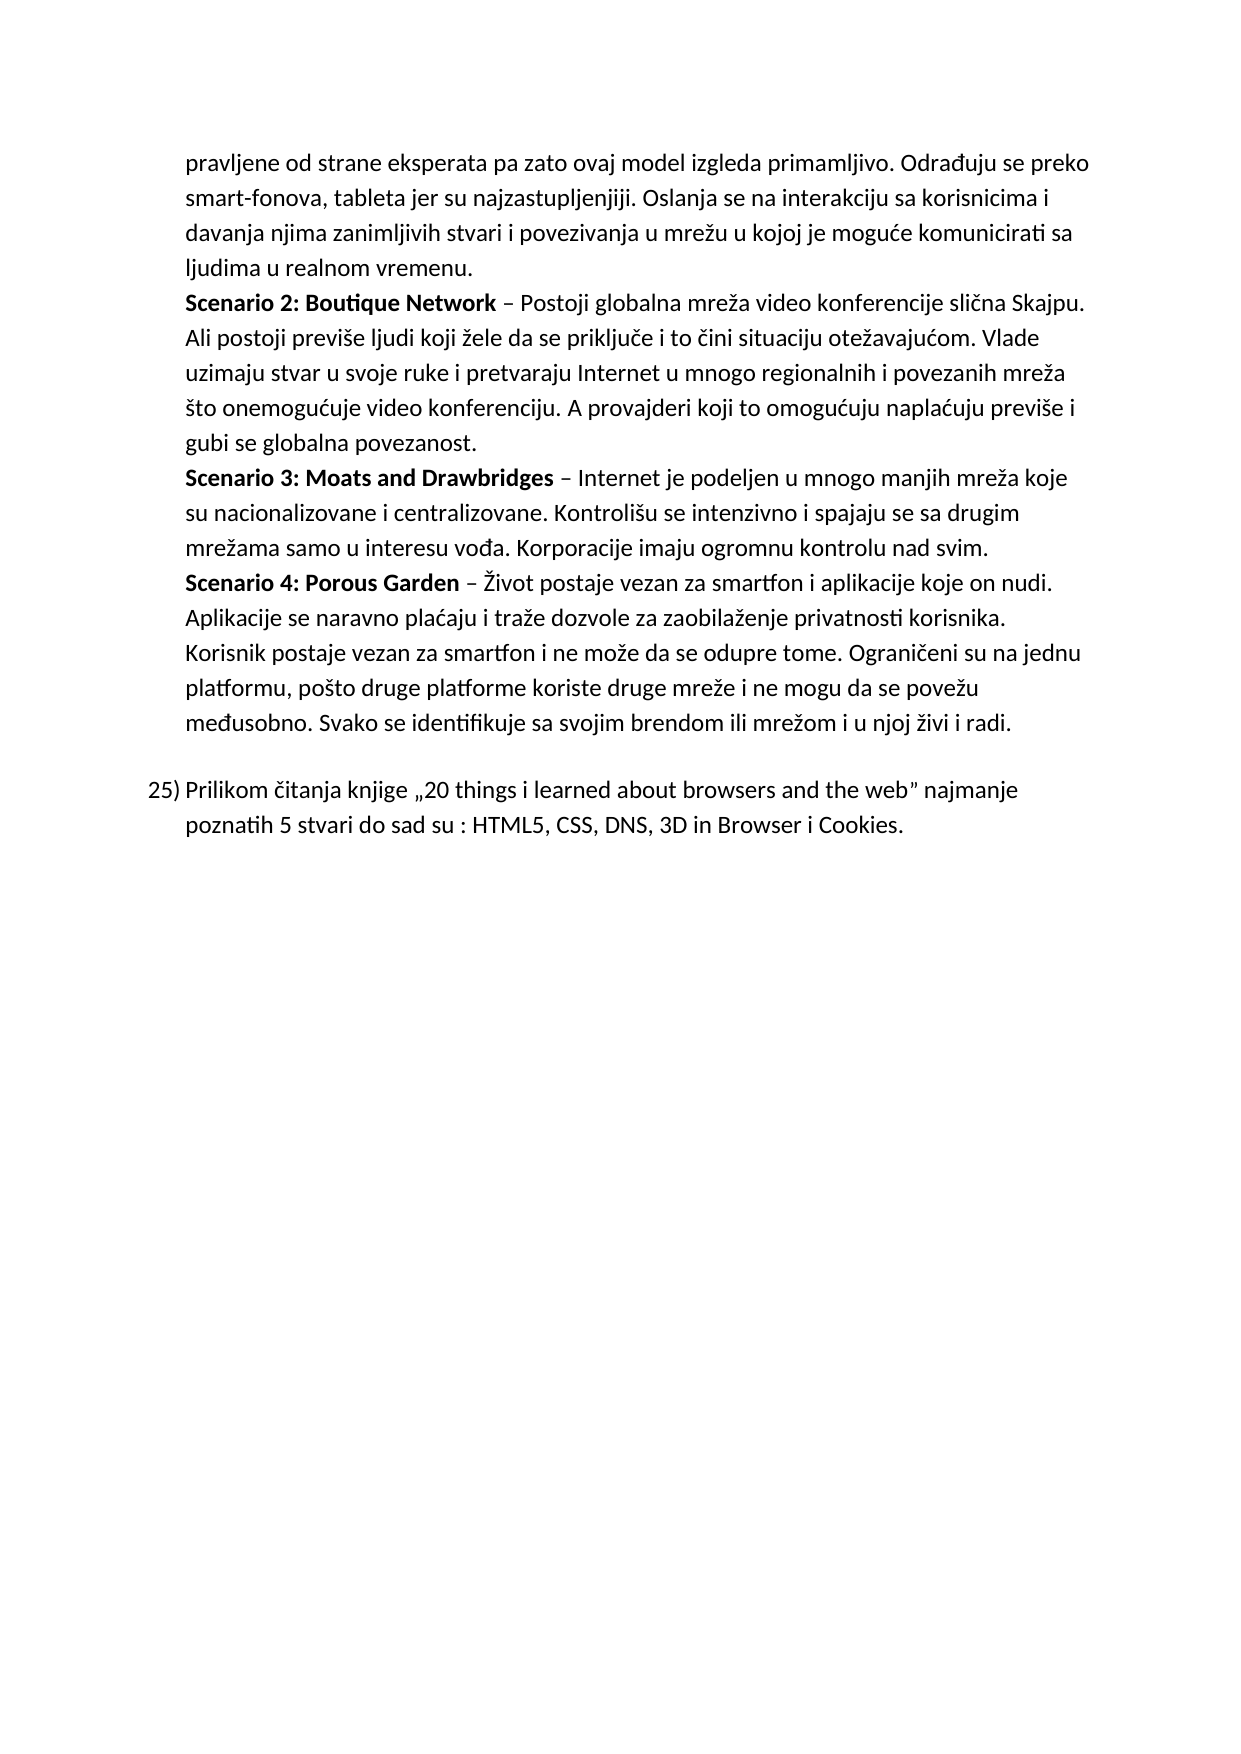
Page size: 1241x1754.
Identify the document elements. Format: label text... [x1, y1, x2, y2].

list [148, 148, 1093, 770]
list Prilikom čitanja knjige „20 things i learned about browsers and the web” najmanje poznatih 5 stvari do sad su : HTML5, CSS, DNS, 3D in Browser i Cookies. [148, 774, 1093, 840]
